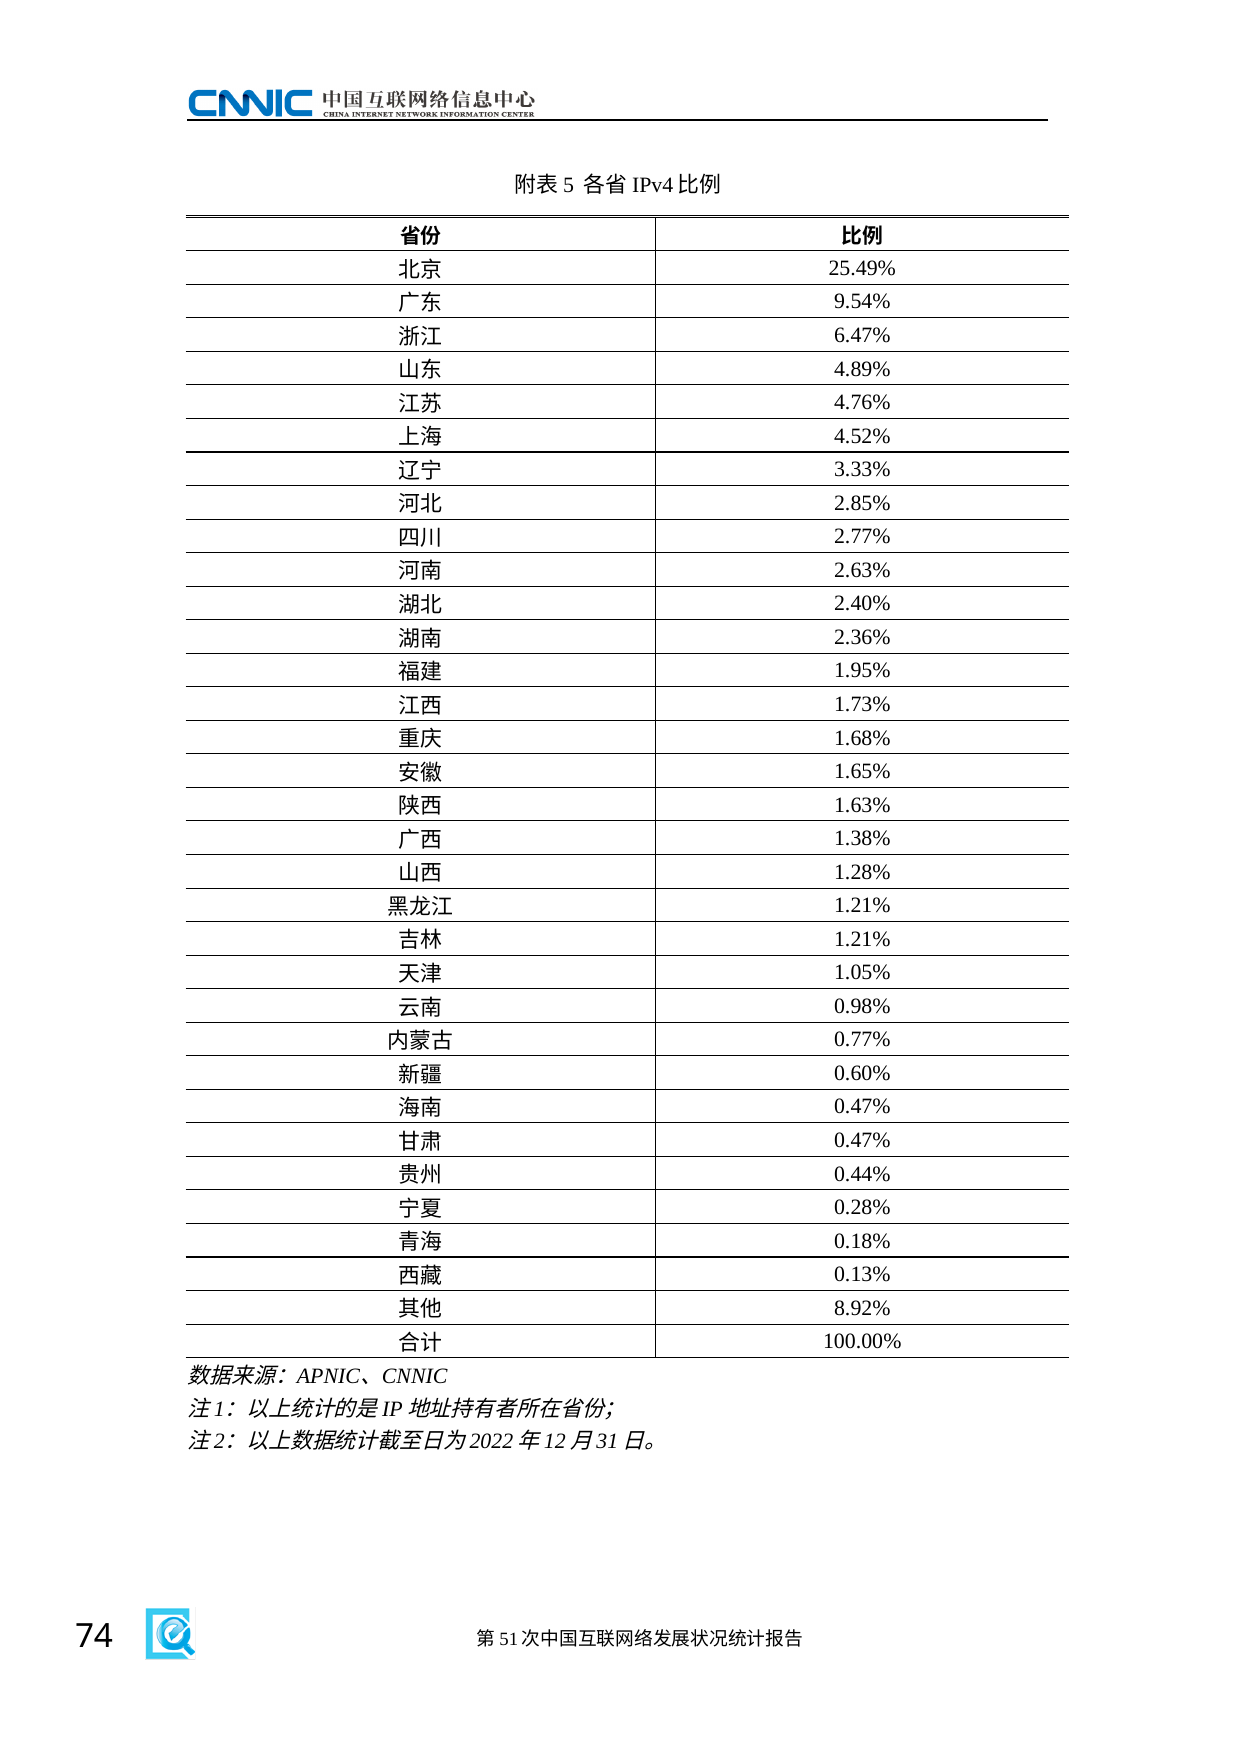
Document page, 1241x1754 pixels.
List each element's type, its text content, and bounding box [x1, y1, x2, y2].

table_cell 1.21% [656, 889, 1069, 921]
table_cell 河南 [186, 553, 655, 586]
table_cell 山西 [186, 855, 655, 887]
text 注2：以上数据统计截至日为2022年12月31日。 [187, 1423, 1048, 1456]
table_cell 黑龙江 [186, 889, 655, 921]
picture [144, 1606, 196, 1660]
table_cell 100.00% [656, 1325, 1069, 1357]
table_cell 安徽 [186, 754, 655, 787]
table_cell 3.33% [656, 453, 1069, 485]
table_cell 重庆 [186, 721, 655, 753]
table_cell 1.38% [656, 821, 1069, 854]
table_cell 2.63% [656, 553, 1069, 586]
table_cell 北京 [186, 251, 655, 284]
table_cell 0.98% [656, 989, 1069, 1022]
table_cell 4.76% [656, 385, 1069, 418]
table_cell 0.77% [656, 1023, 1069, 1055]
table_cell 合计 [186, 1325, 655, 1357]
text 附表 5 各省IPv4比例 [187, 166, 1048, 199]
table_cell 四川 [186, 520, 655, 552]
table_cell 青海 [186, 1224, 655, 1256]
table_cell 0.28% [656, 1190, 1069, 1223]
table_cell 1.65% [656, 754, 1069, 787]
table_cell 4.52% [656, 419, 1069, 451]
table_cell 宁夏 [186, 1190, 655, 1223]
table_cell 江西 [186, 687, 655, 720]
table_cell 0.47% [656, 1123, 1069, 1156]
table_cell 天津 [186, 956, 655, 988]
text 数据来源：APNIC、CNNIC [187, 1358, 1048, 1391]
table_cell 其他 [186, 1291, 655, 1323]
table_cell 4.89% [656, 352, 1069, 384]
table_cell 广东 [186, 285, 655, 317]
table_cell 1.05% [656, 956, 1069, 988]
table_cell 广西 [186, 821, 655, 854]
table_cell 0.13% [656, 1258, 1069, 1290]
table_cell 山东 [186, 352, 655, 384]
table_cell 2.77% [656, 520, 1069, 552]
table_cell 内蒙古 [186, 1023, 655, 1055]
table_cell 1.21% [656, 922, 1069, 954]
table_header 省份 [186, 218, 655, 250]
table_cell 甘肃 [186, 1123, 655, 1156]
table_cell 贵州 [186, 1157, 655, 1189]
table_cell 陕西 [186, 788, 655, 820]
table_cell 9.54% [656, 285, 1069, 317]
table_cell 上海 [186, 419, 655, 451]
table_cell 0.60% [656, 1056, 1069, 1089]
table_cell 0.44% [656, 1157, 1069, 1189]
picture [187, 88, 538, 118]
table_cell 1.63% [656, 788, 1069, 820]
table_cell 2.85% [656, 486, 1069, 518]
table_cell 新疆 [186, 1056, 655, 1089]
table_cell 福建 [186, 654, 655, 686]
table_cell 1.95% [656, 654, 1069, 686]
table_cell 1.73% [656, 687, 1069, 720]
table_cell 西藏 [186, 1258, 655, 1290]
table_cell 辽宁 [186, 453, 655, 485]
table_cell 1.28% [656, 855, 1069, 887]
table_cell 25.49% [656, 251, 1069, 284]
table_cell 湖北 [186, 587, 655, 619]
table_cell 8.92% [656, 1291, 1069, 1323]
table_cell 江苏 [186, 385, 655, 418]
table_cell 2.40% [656, 587, 1069, 619]
table_cell 湖南 [186, 620, 655, 653]
table_cell 0.18% [656, 1224, 1069, 1256]
table_cell 2.36% [656, 620, 1069, 653]
table_cell 云南 [186, 989, 655, 1022]
table_cell 0.47% [656, 1090, 1069, 1122]
table_header 比例 [656, 218, 1069, 250]
table_cell 海南 [186, 1090, 655, 1122]
text 注1：以上统计的是IP地址持有者所在省份； [187, 1391, 1048, 1423]
table_cell 浙江 [186, 318, 655, 351]
table_cell 1.68% [656, 721, 1069, 753]
table_cell 吉林 [186, 922, 655, 954]
table_cell 河北 [186, 486, 655, 518]
table_cell 6.47% [656, 318, 1069, 351]
